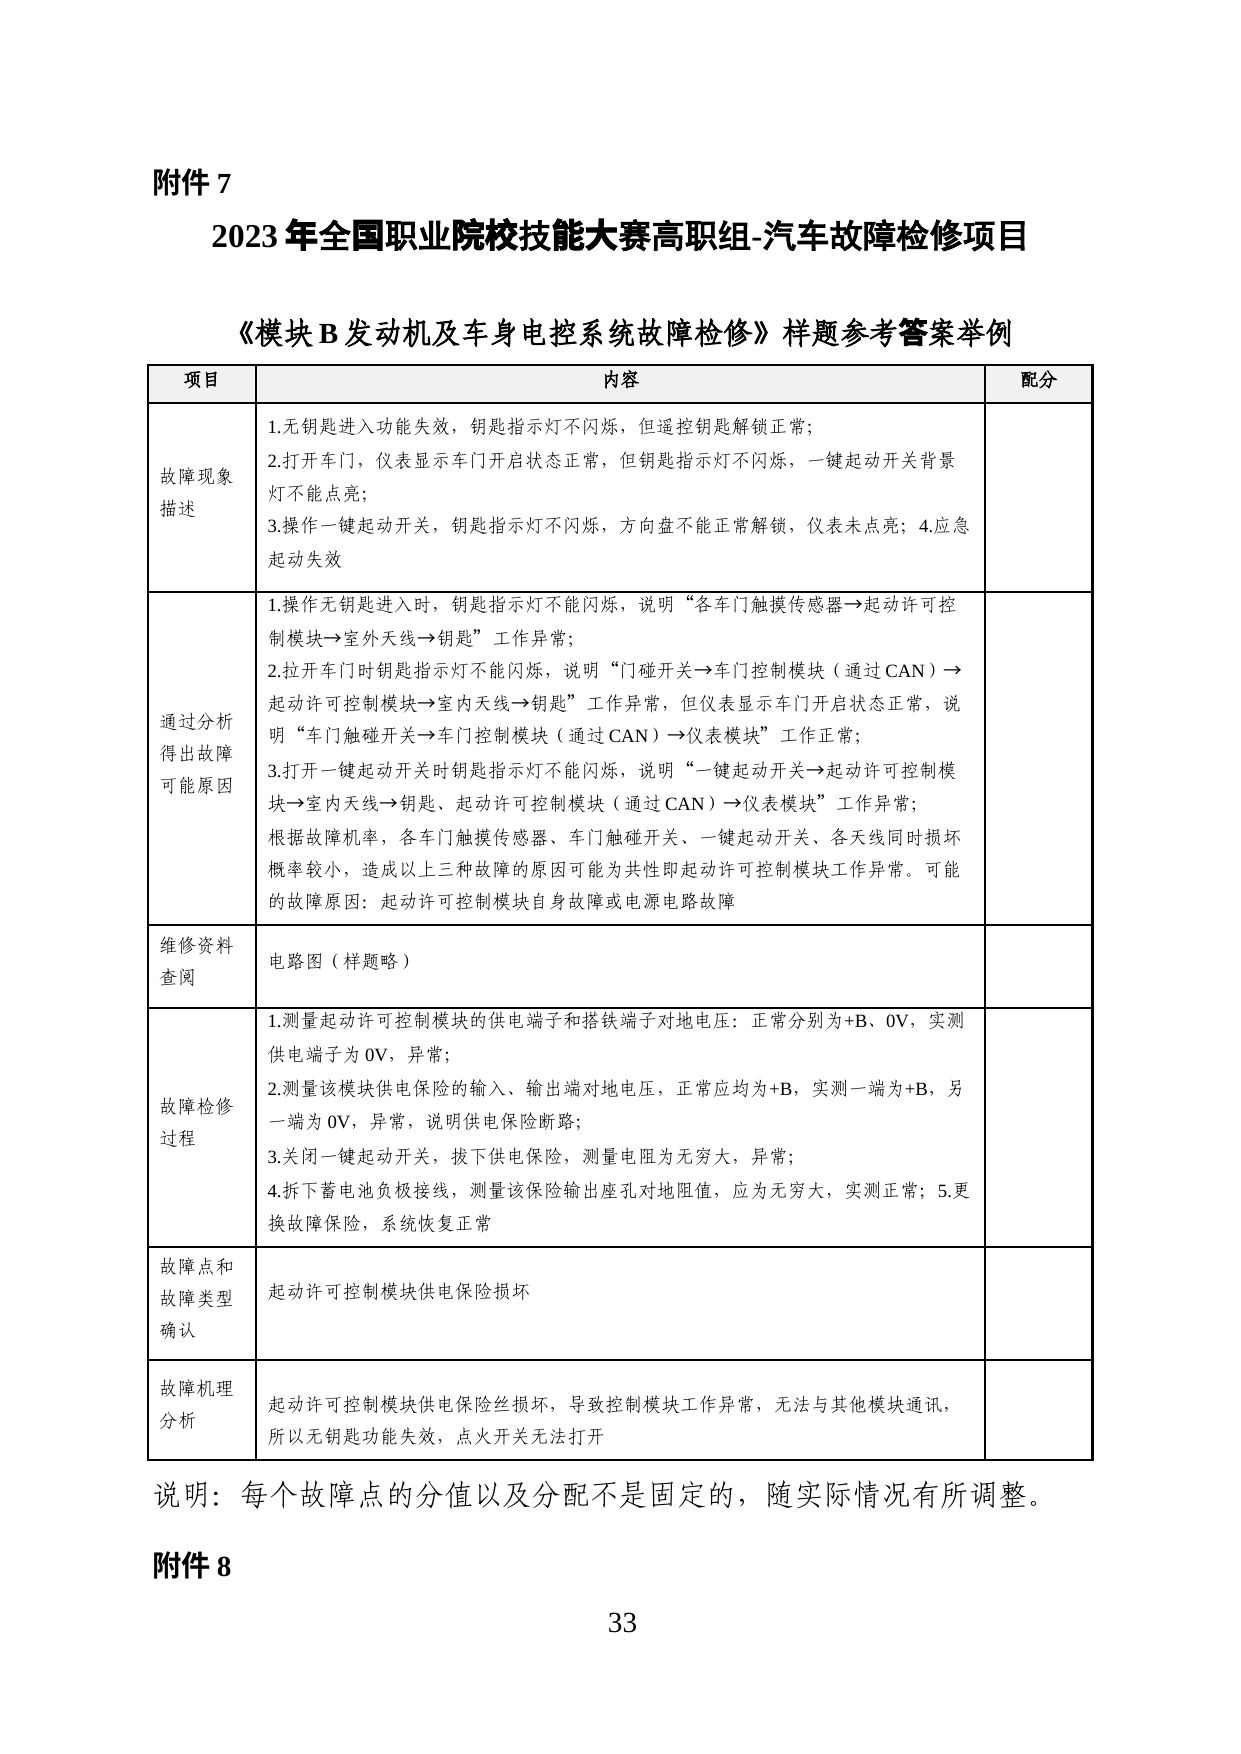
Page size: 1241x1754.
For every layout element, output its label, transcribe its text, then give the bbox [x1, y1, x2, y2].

table_cell 起动许可控制模块供电保险损坏 [257, 1248, 984, 1358]
table_header 项目 [149, 366, 255, 402]
table_cell 起动许可控制模块供电保险丝损坏，导致控制模块工作异常，无法与其他模块通讯，所以无钥匙功能失效，点火开关无法打开 [257, 1361, 984, 1459]
table_cell 故障点和故障类型确认 [149, 1248, 255, 1358]
table_cell 故障机理分析 [149, 1361, 255, 1459]
table_cell 通过分析得出故障可能原因 [149, 593, 255, 924]
table_cell 维修资料查阅 [149, 926, 255, 1007]
table_cell 故障检修过程 [149, 1009, 255, 1246]
table_cell [986, 404, 1091, 591]
text 附件7 [152, 159, 1088, 202]
text 附件8 [152, 1542, 1088, 1584]
text 2023年全国职业院校技能大赛高职组-汽车故障检修项目 [152, 202, 1088, 267]
table_header 内容 [257, 366, 984, 402]
table_cell [986, 926, 1091, 1007]
table_cell [986, 1009, 1091, 1246]
table_cell 电路图（样题略） [257, 926, 984, 1007]
table_cell [986, 1361, 1091, 1459]
table_cell 故障现象描述 [149, 404, 255, 591]
table_cell [986, 593, 1091, 924]
table_cell 1.无钥匙进入功能失效，钥匙指示灯不闪烁，但遥控钥匙解锁正常； 2.打开车门，仪表显示车门开启状态正常，但钥匙指示灯不闪烁，一键起动开关背景灯不能点亮； 3.操作一键起动开关，钥匙指示灯不闪烁，方向盘不能正常解锁，仪表未点亮；4.应急起动失效 [257, 404, 984, 591]
table_cell 1.测量起动许可控制模块的供电端子和搭铁端子对地电压：正常分别为+B、0V，实测供电端子为0V，异常； 2.测量该模块供电保险的输入、输出端对地电压，正常应均为+B，实测一端为+B，另一端为0V，异常，说明供电保险断路； 3.关闭一键起动开关，拔下供电保险，测量电阻为无穷大，异常； 4.拆下蓄电池负极接线，测量该保险输出座孔对地阻值，应为无穷大，实测正常；5.更换故障保险，系统恢复正常 [257, 1009, 984, 1246]
table_cell [986, 1248, 1091, 1358]
text 说明：每个故障点的分值以及分配不是固定的，随实际情况有所调整。 [152, 1461, 1088, 1526]
table_cell 1.操作无钥匙进入时，钥匙指示灯不能闪烁，说明“各车门触摸传感器→起动许可控制模块→室外天线→钥匙”工作异常； 2.拉开车门时钥匙指示灯不能闪烁，说明“门碰开关→车门控制模块（通过CAN）→起动许可控制模块→室内天线→钥匙”工作异常，但仪表显示车门开启状态正常，说明“车门触碰开关→车门控制模块（通过CAN）→仪表模块”工作正常； 3.打开一键起动开关时钥匙指示灯不能闪烁，说明“一键起动开关→起动许可控制模块→室内天线→钥匙、起动许可控制模块（通过CAN）→仪表模块”工作异常； 根据故障机率，各车门触摸传感器、车门触碰开关、一键起动开关、各天线同时损坏概率较小，造成以上三种故障的原因可能为共性即起动许可控制模块工作异常。可能的故障原因：起动许可控制模块自身故障或电源电路故障 [257, 593, 984, 924]
text 《模块B发动机及车身电控系统故障检修》样题参考答案举例 [152, 299, 1088, 364]
table_header 配分 [986, 366, 1091, 402]
